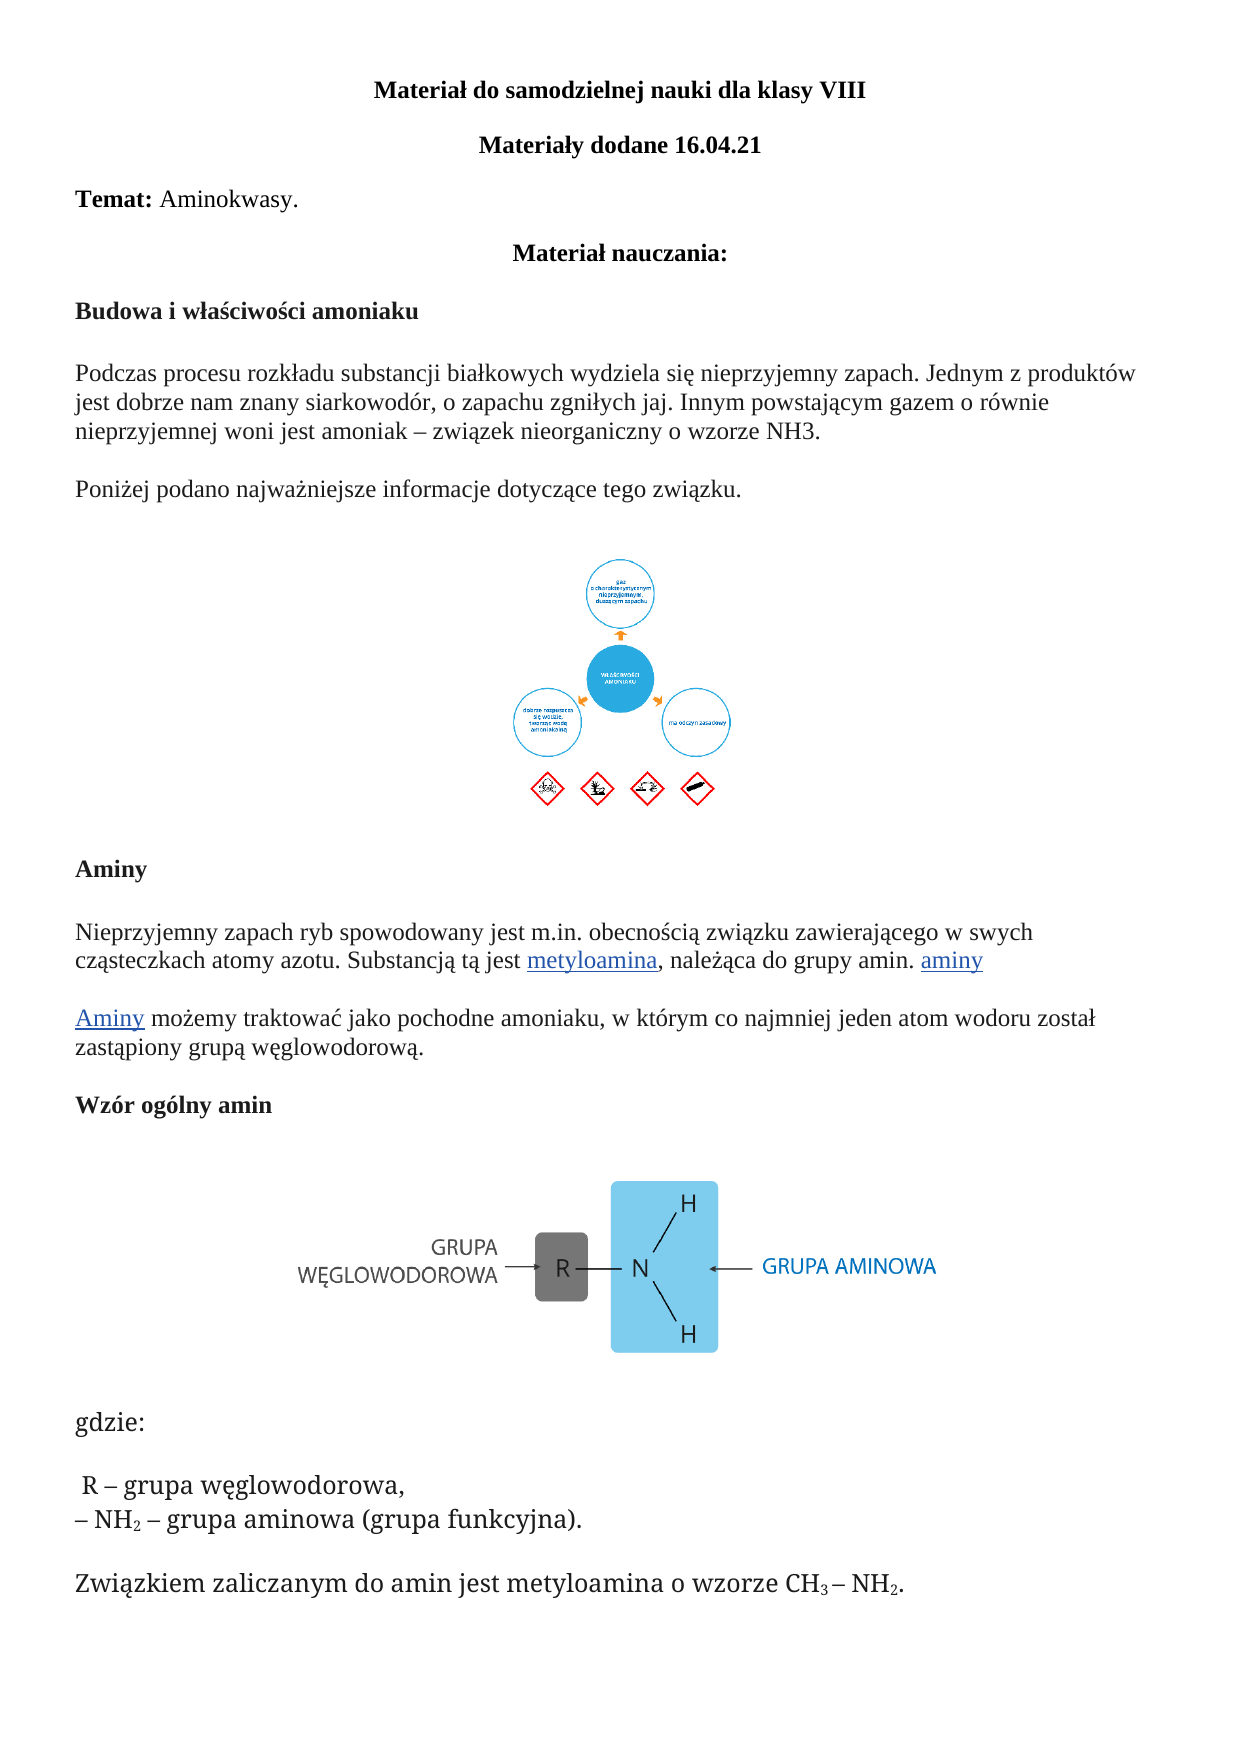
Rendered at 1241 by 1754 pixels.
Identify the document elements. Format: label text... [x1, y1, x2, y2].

text Podczas procesu rozkładu substancji białkowych wydziela się nieprzyjemny zapach. Jednym z produktów jest dobrze nam znany siarkowodór, o zapachu zgniłych jaj. Innym powstającym gazem o równie nieprzyjemnej woni jest amoniak – związek nieorganiczny o wzorze NH3. [75, 358, 1165, 445]
text Temat: Aminokwasy. [75, 184, 1165, 213]
text Związkiem zaliczanym do amin jest metyloamina o wzorze CH3 – NH2. [75, 1565, 1165, 1599]
text Nieprzyjemny zapach ryb spowodowany jest m.in. obecnością związku zawierającego w swych cząsteczkach atomy azotu. Substancją tą jest metyloamina, należąca do grupy amin. aminy [75, 917, 1165, 974]
text Poniżej podano najważniejsze informacje dotyczące tego związku. [75, 474, 1165, 503]
text Materiał nauczania: [75, 238, 1165, 267]
picture [473, 531, 767, 826]
subtitle Aminy [75, 854, 1165, 883]
text Materiały dodane 16.04.21 [75, 131, 1165, 159]
subtitle Budowa i właściwości amoniaku [75, 296, 1165, 325]
picture [287, 1148, 954, 1372]
text gdzie: [75, 1405, 1165, 1439]
text Aminy możemy traktować jako pochodne amoniaku, w którym co najmniej jeden atom wodoru został zastąpiony grupą węglowodorową. [75, 1003, 1165, 1061]
text R – grupa węglowodorowa, – NH2 – grupa aminowa (grupa funkcyjna). [75, 1468, 1165, 1536]
text Wzór ogólny amin [75, 1090, 1165, 1119]
text Materiał do samodzielnej nauki dla klasy VIII [75, 75, 1165, 104]
